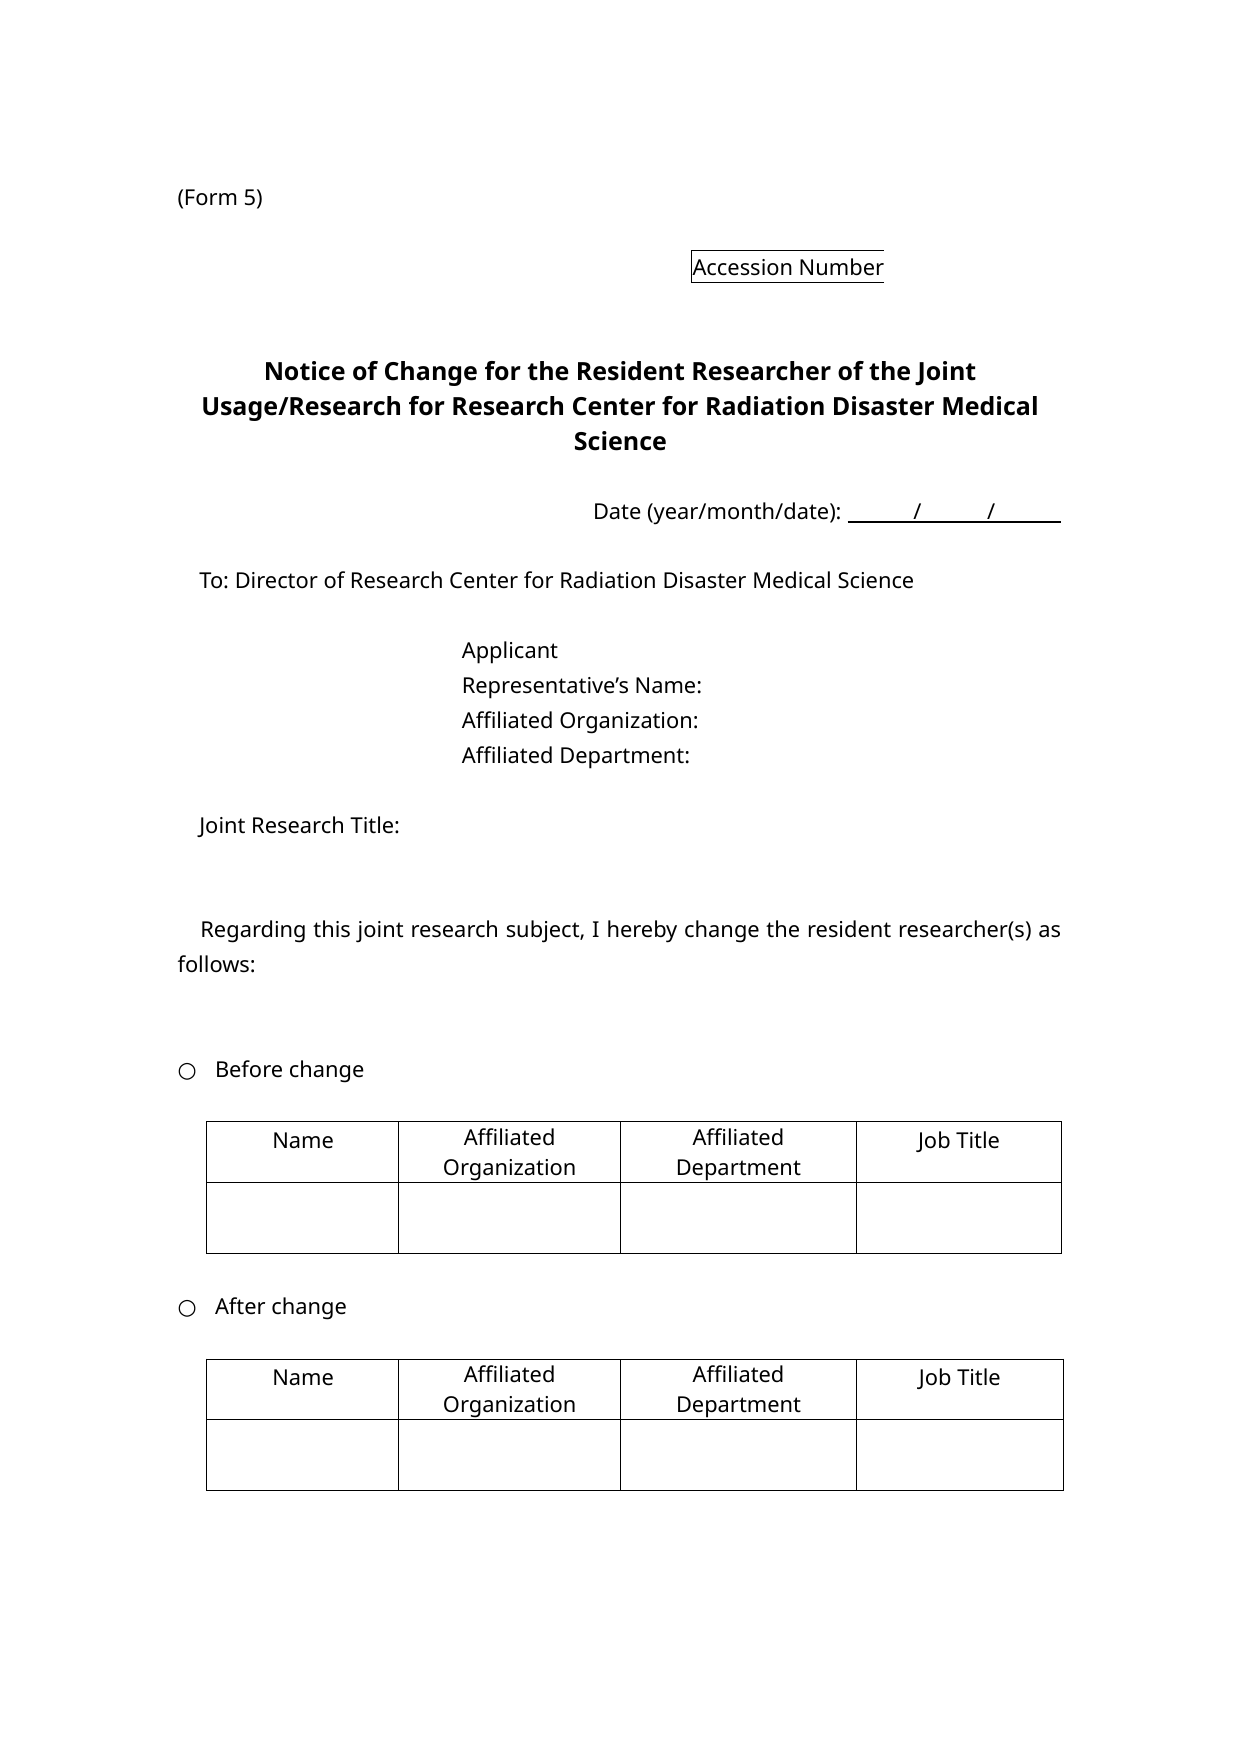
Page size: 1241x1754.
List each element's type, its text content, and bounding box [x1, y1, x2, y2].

list After change [177, 1289, 1063, 1323]
table_header Job Title [857, 1122, 1061, 1182]
table_header Affiliated Department [621, 1360, 856, 1419]
text Notice of Change for the Resident Researcher of the Joint Usage/Research for Research Center for Radiation Disaster Medical Science [177, 353, 1063, 458]
table_header Affiliated Organization [399, 1122, 620, 1182]
table_cell [399, 1183, 620, 1253]
table_cell [207, 1183, 398, 1253]
text Regarding this joint research subject, I hereby change the resident researcher(s) as follows: [177, 912, 1063, 982]
text Representative’s Name: [177, 668, 1063, 702]
table_cell [621, 1420, 856, 1490]
list Before change [177, 1051, 1063, 1086]
table_cell [207, 1420, 398, 1490]
text To: Director of Research Center for Radiation Disaster Medical Science [177, 563, 1063, 598]
text Applicant [177, 633, 1063, 668]
table_header Name [207, 1360, 398, 1419]
text (Form 5) [177, 179, 1063, 214]
text Affiliated Organization: [177, 702, 1063, 737]
text Date (year/month/date): / / [177, 493, 1063, 528]
table_header Affiliated Organization [399, 1360, 620, 1419]
table_cell [399, 1420, 620, 1490]
table_header Affiliated Department [621, 1122, 856, 1182]
table_header Name [207, 1122, 398, 1182]
table_cell [857, 1420, 1063, 1490]
text Accession Number [177, 249, 1063, 284]
table_cell [621, 1183, 856, 1253]
text Affiliated Department: [177, 737, 1063, 772]
table_header Job Title [857, 1360, 1063, 1419]
text Joint Research Title: [177, 807, 1063, 842]
table_cell [857, 1183, 1061, 1253]
